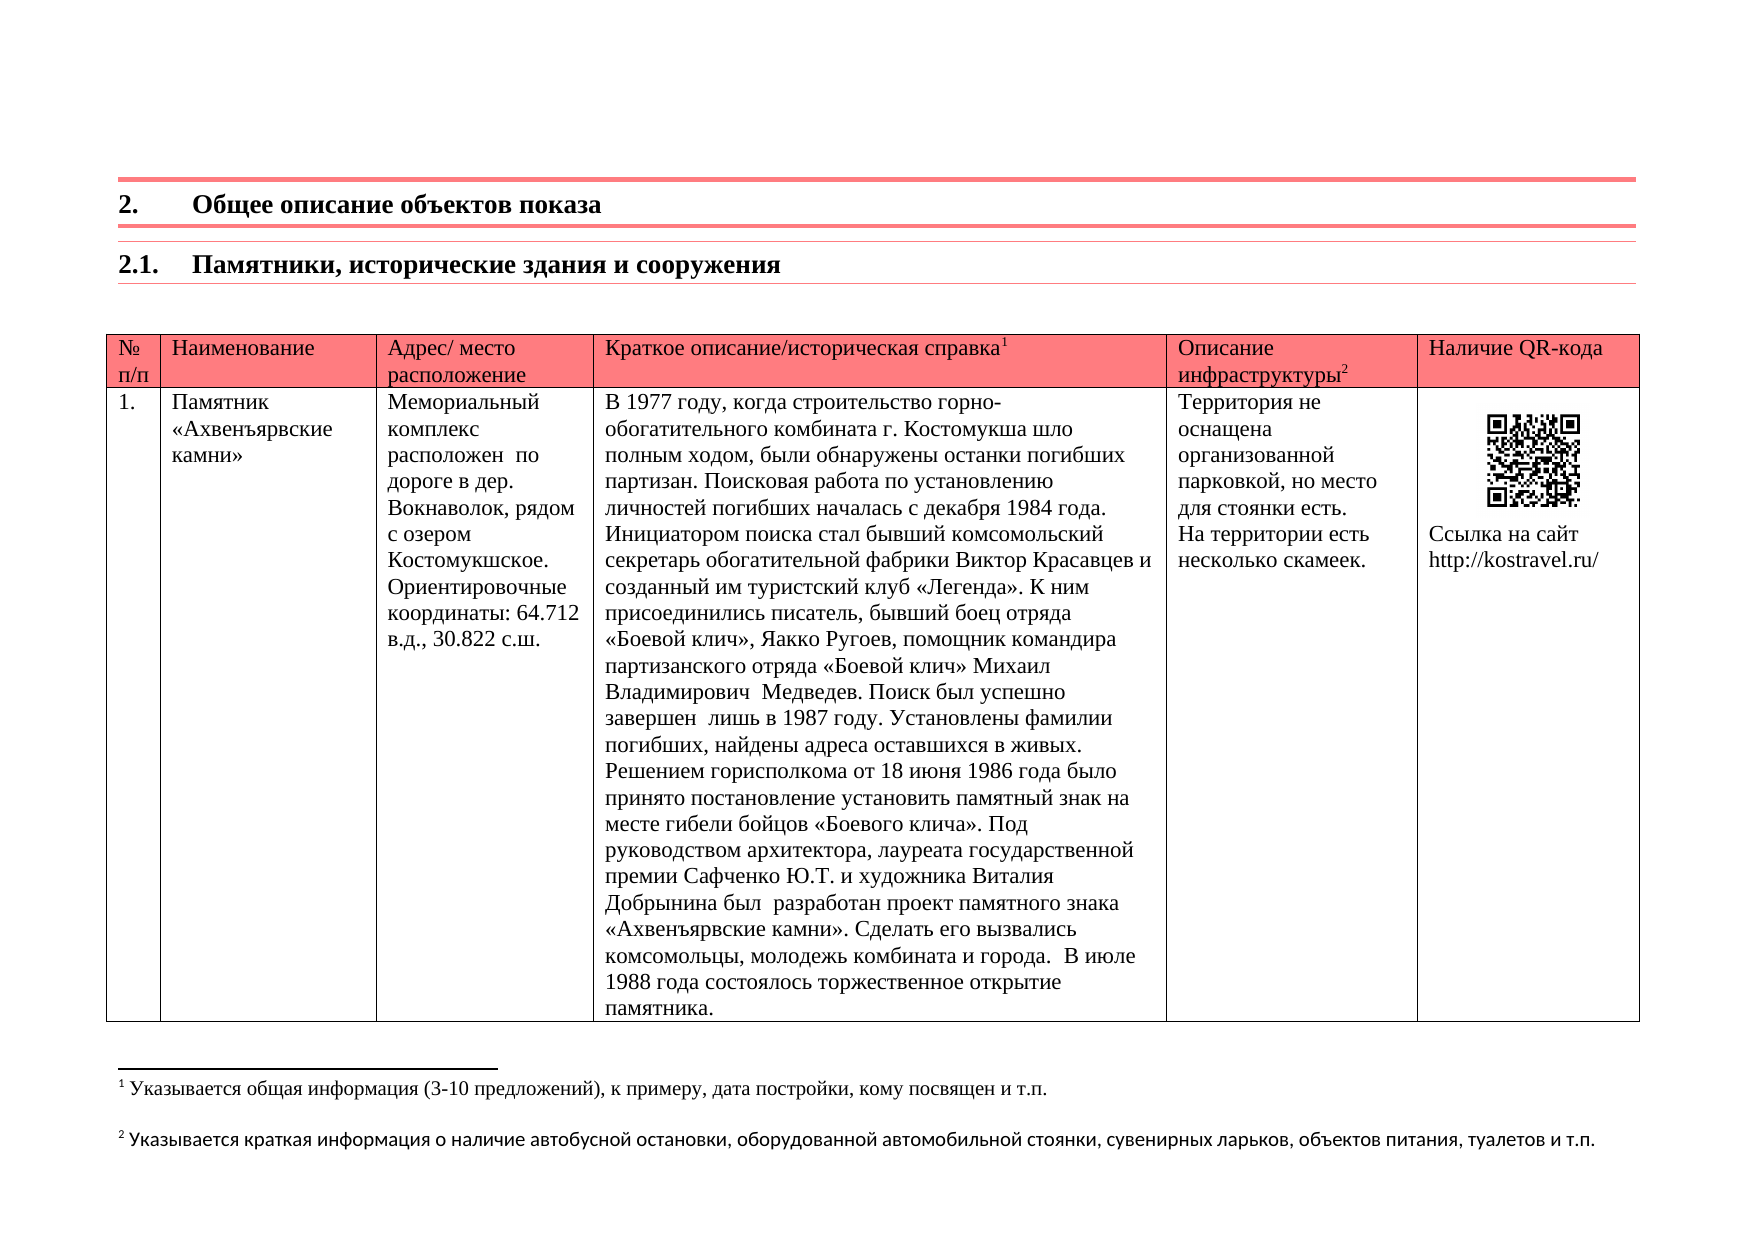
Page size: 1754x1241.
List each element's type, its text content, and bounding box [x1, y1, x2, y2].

table_cell 1. [107, 388, 160, 1021]
subtitle 2. Общее описание объектов показа [118, 182, 1636, 224]
table_header Наличие QR-кода [1418, 335, 1639, 387]
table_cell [1418, 388, 1639, 1021]
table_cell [1167, 388, 1417, 1021]
table_header Краткое описание/историческая справка [594, 335, 1166, 387]
table_header Адрес/ место расположение [377, 335, 593, 387]
subtitle 2.1. Памятники, исторические здания и сооружения [118, 242, 1636, 283]
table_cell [594, 388, 1166, 1021]
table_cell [161, 388, 376, 1021]
table_header № п/п [107, 335, 160, 387]
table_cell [377, 388, 593, 1021]
picture [1476, 403, 1591, 518]
table_header Наименование [161, 335, 376, 387]
table_header Описание инфраструктуры [1167, 335, 1417, 387]
